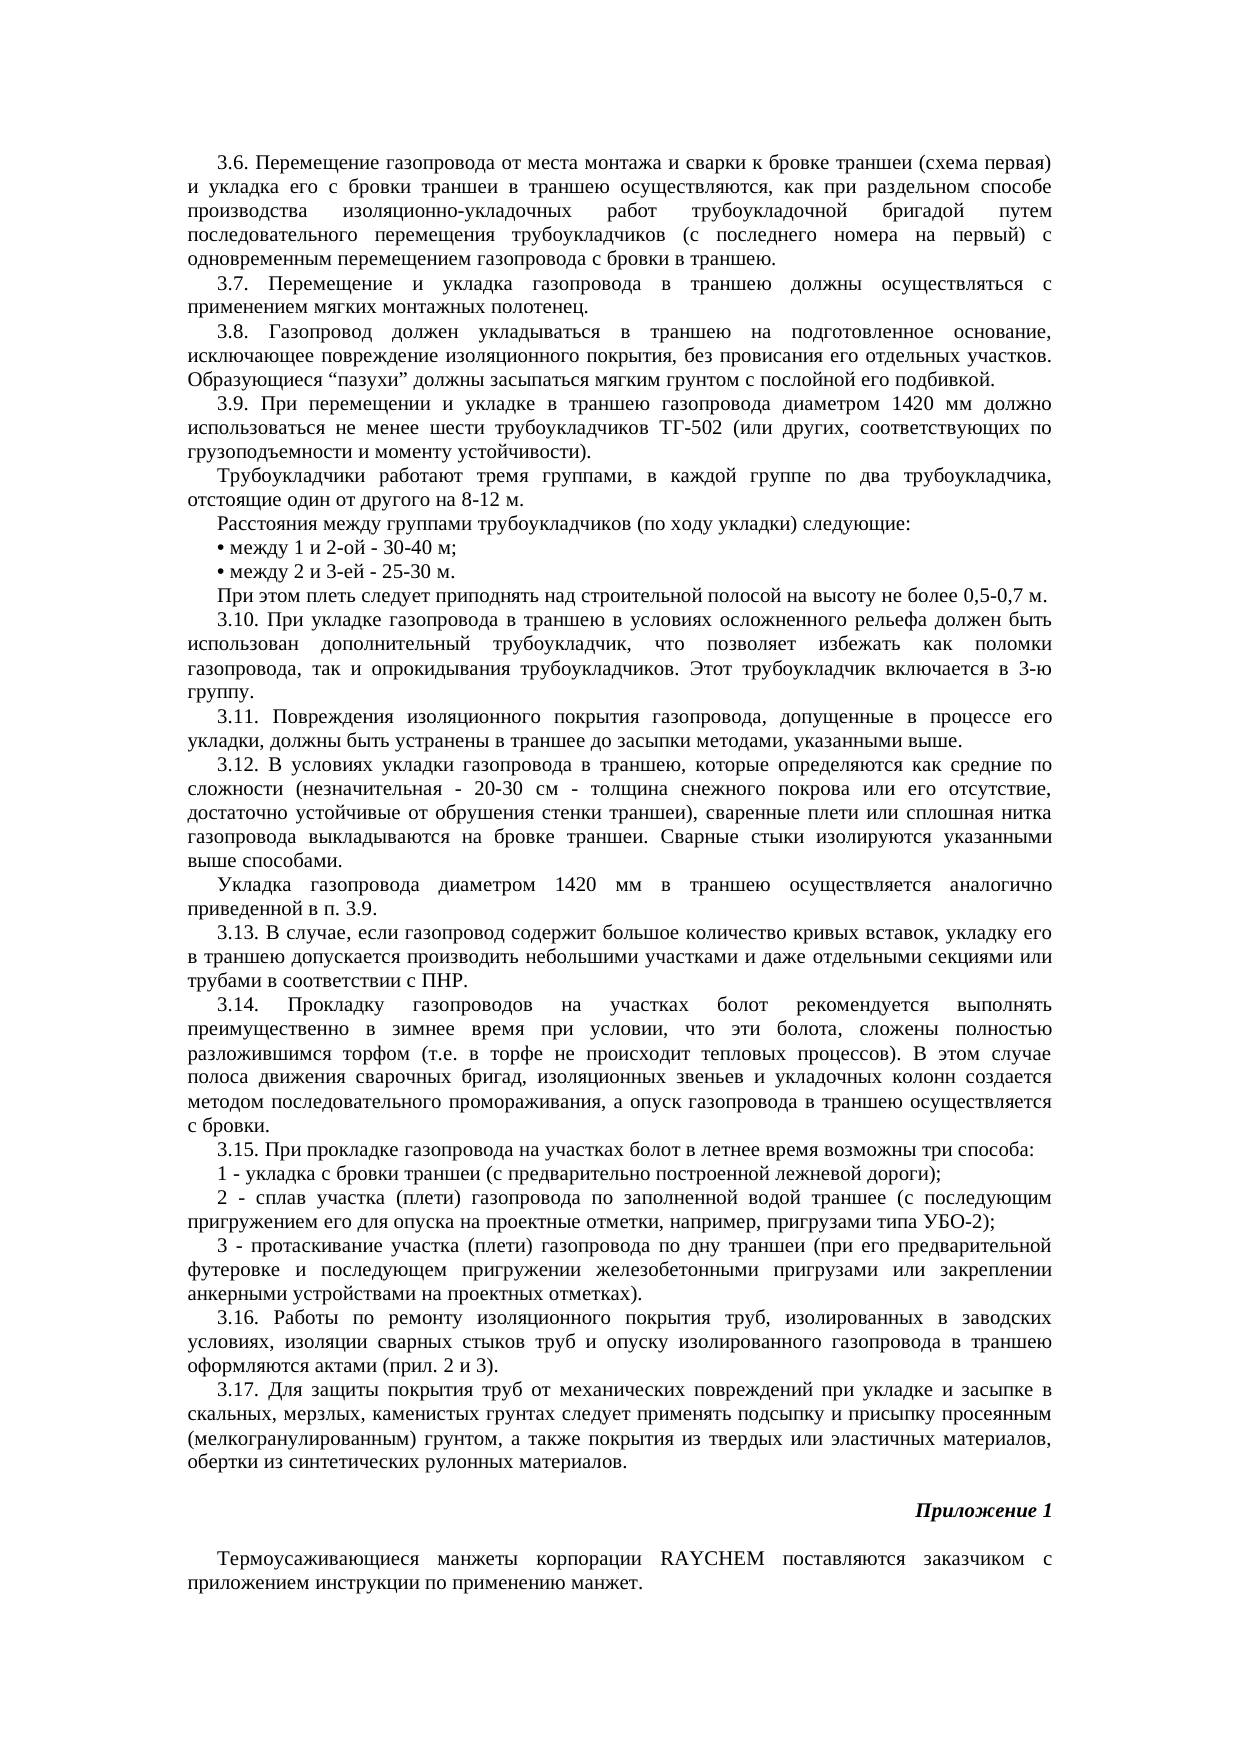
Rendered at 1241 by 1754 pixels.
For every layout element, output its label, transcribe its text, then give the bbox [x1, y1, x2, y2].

text 3 - протаскивание участка (плети) газопровода по дну траншеи (при его предварительной футеровке и последующем пригружении железобетонными пригрузами или закреплении анкерными устройствами на проектных отметках). [187, 1233, 1053, 1305]
text • между 2 и 3-ей - 25-30 м. [187, 559, 1053, 583]
text При этом плеть следует приподнять над строительной полосой на высоту не более 0,5-0,7 м. [187, 583, 1053, 607]
text 3.15. При прокладке газопровода на участках болот в летнее время возможны три способа: [187, 1137, 1053, 1161]
text 3.11. Повреждения изоляционного покрытия газопровода, допущенные в процессе его укладки, должны быть устранены в траншее до засыпки методами, указанными выше. [187, 703, 1053, 752]
text 3.7. Перемещение и укладка газопровода в траншею должны осуществляться с применением мягких монтажных полотенец. [187, 270, 1053, 318]
text 1 - укладка с бровки траншеи (с предварительно построенной лежневой дороги); [187, 1161, 1053, 1185]
text 3.8. Газопровод должен укладываться в траншею на подготовленное основание, исключающее повреждение изоляционного покрытия, без провисания его отдельных участков. Образующиеся “пазухи” должны засыпаться мягким грунтом с послойной его подбивкой. [187, 318, 1053, 391]
text Расстояния между группами трубоукладчиков (по ходу укладки) следующие: [187, 511, 1053, 535]
text 3.14. Прокладку газопроводов на участках болот рекомендуется выполнять преимущественно в зимнее время при условии, что эти болота, сложены полностью разложившимся торфом (т.е. в торфе не происходит тепловых процессов). В этом случае полоса движения сварочных бригад, изоляционных звеньев и укладочных колонн создается методом последовательного промораживания, а опуск газопровода в траншею осуществляется с бровки. [187, 992, 1053, 1137]
text 3.10. При укладке газопровода в траншею в условиях осложненного рельефа должен быть использован дополнительный трубоукладчик, что позволяет избежать как поломки газопровода, так и опрокидывания трубоукладчиков. Этот трубоукладчик включается в 3-ю группу. [187, 607, 1053, 703]
text 2 - сплав участка (плети) газопровода по заполненной водой траншее (с последующим пригружением его для опуска на проектные отметки, например, пригрузами типа УБО-2); [187, 1185, 1053, 1233]
text Укладка газопровода диаметром 1420 мм в траншею осуществляется аналогично приведенной в п. 3.9. [187, 872, 1053, 920]
text 3.16. Работы по ремонту изоляционного покрытия труб, изолированных в заводских условиях, изоляции сварных стыков труб и опуску изолированного газопровода в траншею оформляются актами (прил. 2 и 3). [187, 1305, 1053, 1377]
text 3.9. При перемещении и укладке в траншею газопровода диаметром 1420 мм должно использоваться не менее шести трубоукладчиков ТГ-502 (или других, соответствующих по грузоподъемности и моменту устойчивости). [187, 391, 1053, 463]
text 3.13. В случае, если газопровод содержит большое количество кривых вставок, укладку его в траншею допускается производить небольшими участками и даже отдельными секциями или трубами в соответствии с ПНР. [187, 920, 1053, 992]
text Термоусаживающиеся манжеты корпорации RAYCHEM поставляются заказчиком с приложением инструкции по применению манжет. [187, 1546, 1053, 1594]
text Трубоукладчики работают тремя группами, в каждой группе по два трубоукладчика, отстоящие один от другого на 8-12 м. [187, 463, 1053, 511]
text 3.12. В условиях укладки газопровода в траншею, которые определяются как средние по сложности (незначительная - 20-30 см - толщина снежного покрова или его отсутствие, достаточно устойчивые от обрушения стенки траншеи), сваренные плети или сплошная нитка газопровода выкладываются на бровке траншеи. Сварные стыки изолируются указанными выше способами. [187, 752, 1053, 872]
text 3.6. Перемещение газопровода от места монтажа и сварки к бровке траншеи (схема первая) и укладка его с бровки траншеи в траншею осуществляются, как при раздельном способе производства изоляционно-укладочных работ трубоукладочной бригадой путем последовательного перемещения трубоукладчиков (с последнего номера на первый) с одновременным перемещением газопровода с бровки в траншею. [187, 150, 1053, 270]
text 3.17. Для защиты покрытия труб от механических повреждений при укладке и засыпке в скальных, мерзлых, каменистых грунтах следует применять подсыпку и присыпку просеянным (мелкогранулированным) грунтом, а также покрытия из твердых или эластичных материалов, обертки из синтетических рулонных материалов. [187, 1377, 1053, 1473]
text Приложение 1 [187, 1497, 1053, 1522]
text • между 1 и 2-ой - 30-40 м; [187, 535, 1053, 559]
